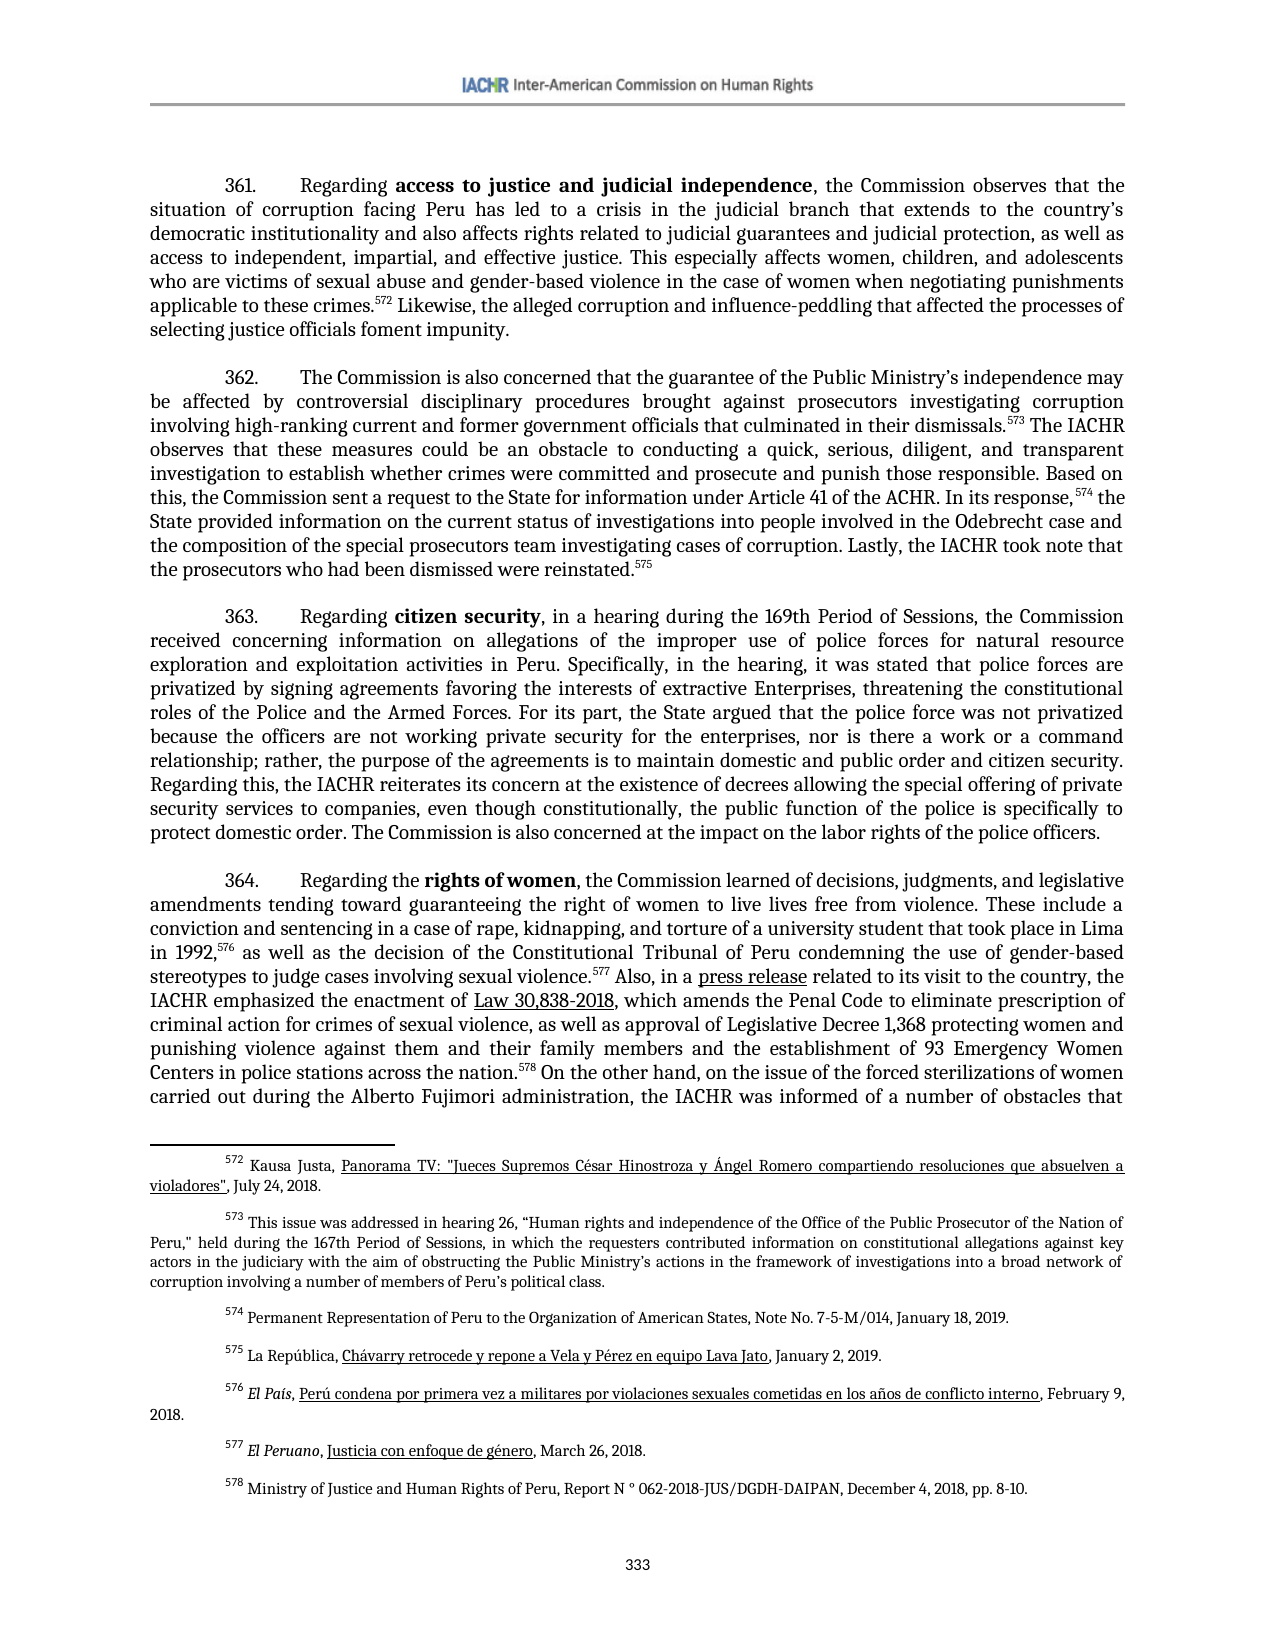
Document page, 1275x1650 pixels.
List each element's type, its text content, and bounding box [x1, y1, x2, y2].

list Regarding the rights of women, the Commission learned of decisions, judgments, and legislative amendments tending toward guaranteeing the right of women to live lives free from violence. These include a conviction and sentencing in a case of rape, kidnapping, and torture of a university student that took place in Lima in 1992, as well as the decision of the Constitutional Tribunal of Peru condemning the use of gender-based stereotypes to judge cases involving sexual violence. Also, in a press release related to its visit to the country, the IACHR emphasized the enactment of Law 30,838-2018, which amends the Penal Code to eliminate prescription of criminal action for crimes of sexual violence, as well as approval of Legislative Decree 1,368 protecting women and punishing violence against them and their family members and the establishment of 93 Emergency Women Centers in police stations across the nation. On the other hand, on the issue of the forced sterilizations of women carried out during the Alberto Fujimori administration, the IACHR was informed of a number of obstacles that women who were victims and their relatives continue to face to justice and reparation. The Commission also expressed its concern at the prevalence of murders and attempted murders of women, girls, and adolescents based on their gender and called on the State to implement comprehensive strategies to prevent these incidents, comply with its obligation to investigate, prosecute, and punish those responsible, and offer protection and comprehensive reparation to all the victims. [150, 869, 1125, 1108]
list Regarding citizen security, in a hearing during the 169th Period of Sessions, the Commission received concerning information on allegations of the improper use of police forces for natural resource exploration and exploitation activities in Peru. Specifically, in the hearing, it was stated that police forces are privatized by signing agreements favoring the interests of extractive Enterprises, threatening the constitutional roles of the Police and the Armed Forces. For its part, the State argued that the police force was not privatized because the officers are not working private security for the enterprises, nor is there a work or a command relationship; rather, the purpose of the agreements is to maintain domestic and public order and citizen security. Regarding this, the IACHR reiterates its concern at the existence of decrees allowing the special offering of private security services to companies, even though constitutionally, the public function of the police is specifically to protect domestic order. The Commission is also concerned at the impact on the labor rights of the police officers. [150, 605, 1125, 845]
list The Commission is also concerned that the guarantee of the Public Ministry’s independence may be affected by controversial disciplinary procedures brought against prosecutors investigating corruption involving high-ranking current and former government officials that culminated in their dismissals. The IACHR observes that these measures could be an obstacle to conducting a quick, serious, diligent, and transparent investigation to establish whether crimes were committed and prosecute and punish those responsible. Based on this, the Commission sent a request to the State for information under Article 41 of the ACHR. In its response, the State provided information on the current status of investigations into people involved in the Odebrecht case and the composition of the special prosecutors team investigating cases of corruption. Lastly, the IACHR took note that the prosecutors who had been dismissed were reinstated. [150, 366, 1125, 581]
list Regarding access to justice and judicial independence, the Commission observes that the situation of corruption facing Peru has led to a crisis in the judicial branch that extends to the country’s democratic institutionality and also affects rights related to judicial guarantees and judicial protection, as well as access to independent, impartial, and effective justice. This especially affects women, children, and adolescents who are victims of sexual abuse and gender-based violence in the case of women when negotiating punishments applicable to these crimes. Likewise, the alleged corruption and influence-peddling that affected the processes of selecting justice officials foment impunity. [150, 174, 1125, 342]
picture [450, 75, 825, 95]
